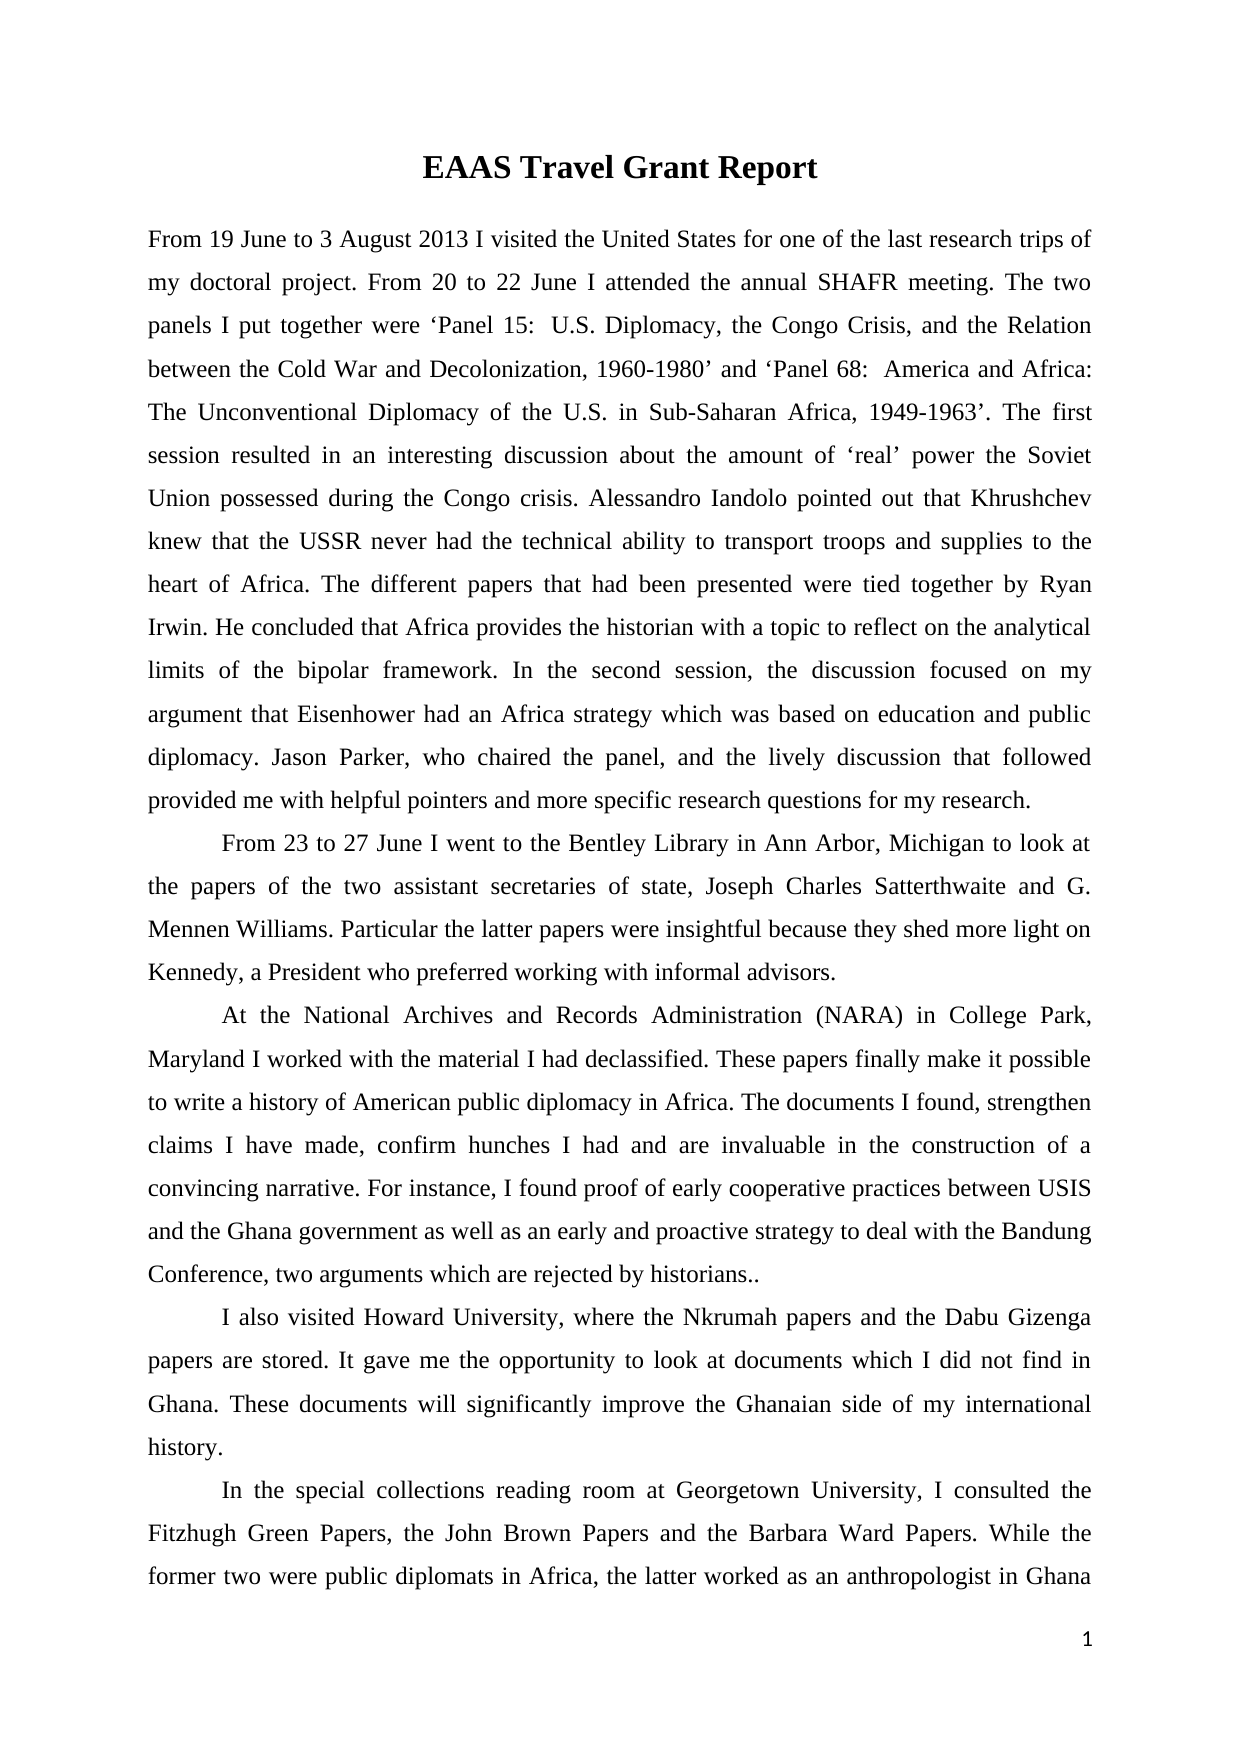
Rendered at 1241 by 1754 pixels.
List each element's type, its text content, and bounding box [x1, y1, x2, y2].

text EAAS Travel Grant Report [148, 148, 1093, 186]
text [148, 1475, 1093, 1590]
text From 23 to 27 June I went to the Bentley Library in Ann Arbor, Michigan to look at the papers of the two assistant secretaries of state, Joseph Charles Satterthwaite and G. Mennen Williams. Particular the latter papers were insightful because they shed more light on Kennedy, a President who preferred working with informal advisors. At the National Archives and Records Administration (NARA) in College Park, Maryland I worked with the material I had declassified. These papers finally make it possible to write a history of American public diplomacy in Africa. The documents I found, strengthen claims I have made, confirm hunches I had and are invaluable in the construction of a convincing narrative. For instance, I found proof of early cooperative practices between USIS and the Ghana government as well as an early and proactive strategy to deal with the Bandung Conference, two arguments which are rejected by historians.. I also visited Howard University, where the Nkrumah papers and the Dabu Gizenga papers are stored. It gave me the opportunity to look at documents which I did not find in Ghana. These documents will significantly improve the Ghanaian side of my international history. [148, 828, 1093, 1461]
text From 19 June to 3 August 2013 I visited the United States for one of the last research trips of my doctoral project. From 20 to 22 June I attended the annual SHAFR meeting. The two panels I put together were ‘Panel 15: U.S. Diplomacy, the Congo Crisis, and the Relation between the Cold War and Decolonization, 1960-1980’ and ‘Panel 68: America and Africa: The Unconventional Diplomacy of the U.S. in Sub-Saharan Africa, 1949-1963’. The first session resulted in an interesting discussion about the amount of ‘real’ power the Soviet Union possessed during the Congo crisis. Alessandro Iandolo pointed out that Khrushchev knew that the USSR never had the technical ability to transport troops and supplies to the heart of Africa. The different papers that had been presented were tied together by Ryan Irwin. He concluded that Africa provides the historian with a topic to reflect on the analytical limits of the bipolar framework. In the second session, the discussion focused on my argument that Eisenhower had an Africa strategy which was based on education and public diplomacy. Jason Parker, who chaired the panel, and the lively discussion that followed provided me with helpful pointers and more specific research questions for my research. [148, 224, 1093, 814]
